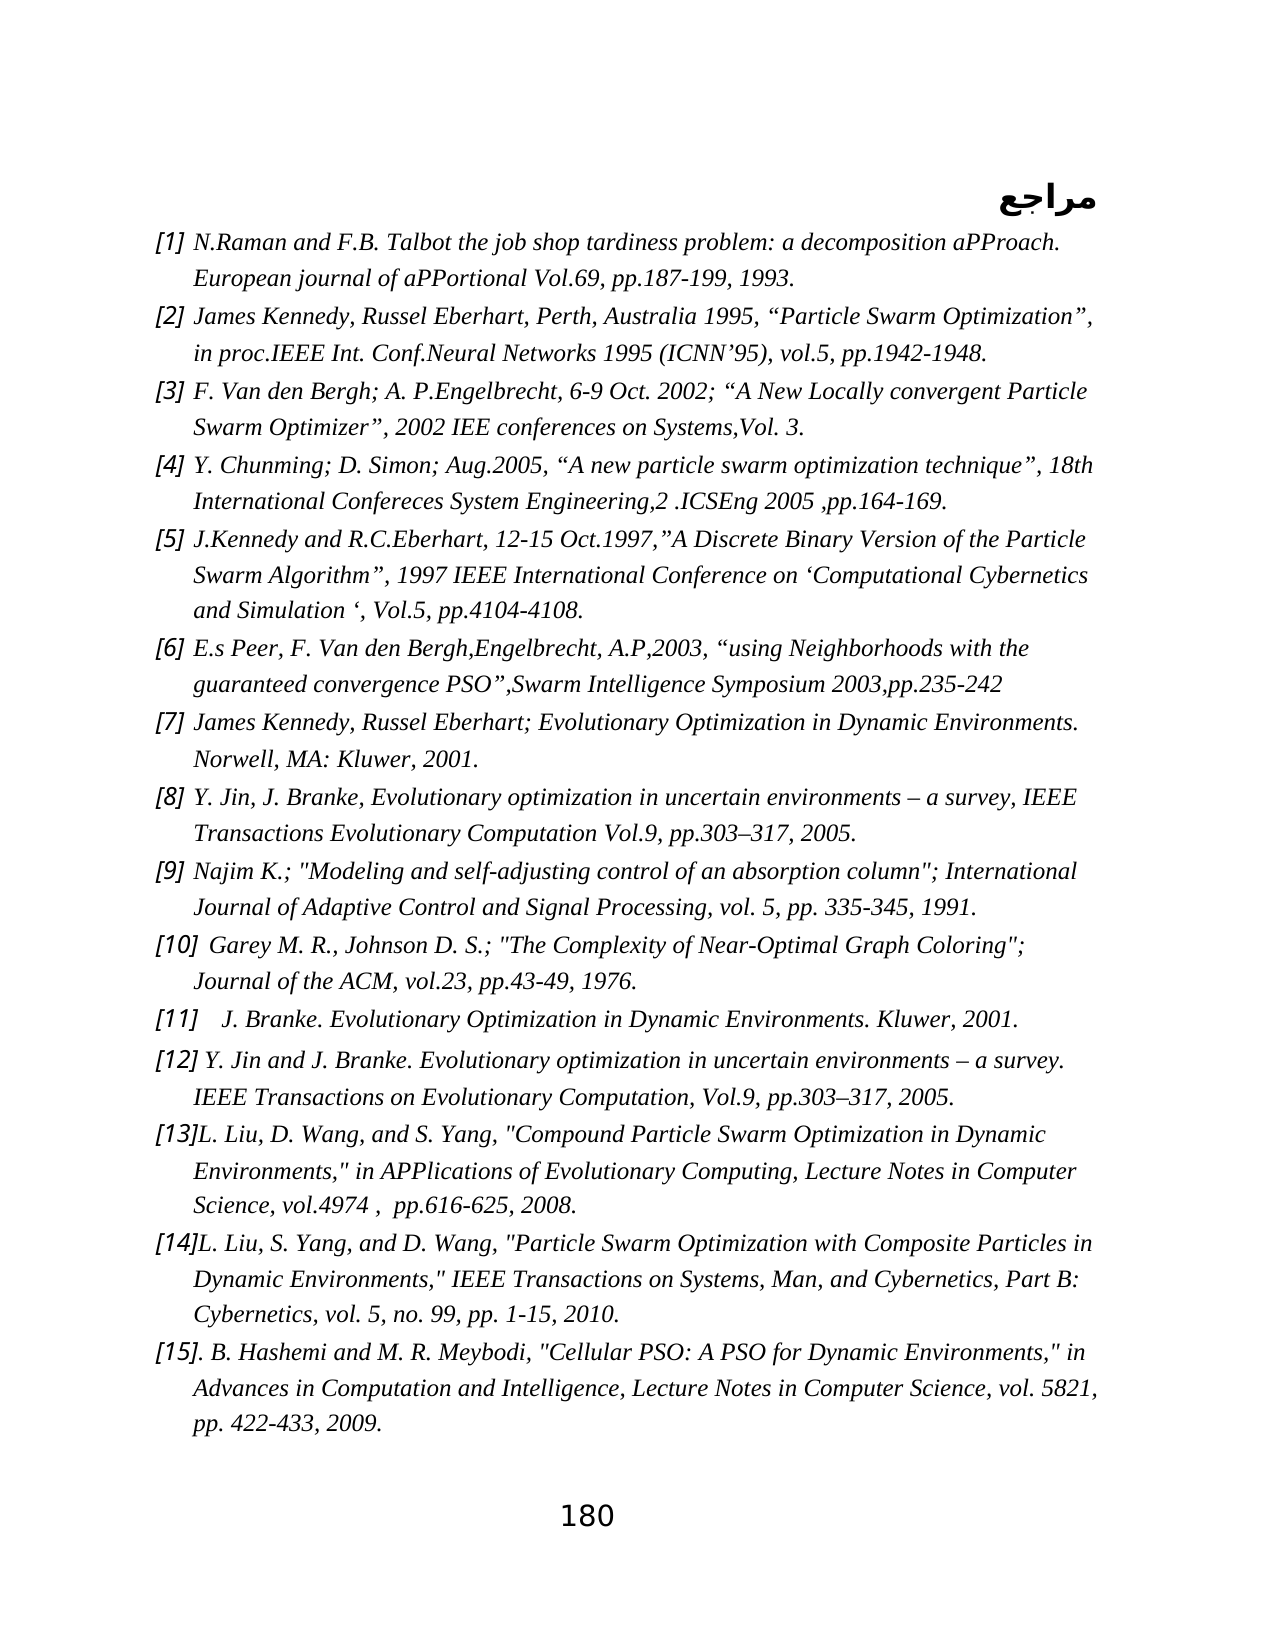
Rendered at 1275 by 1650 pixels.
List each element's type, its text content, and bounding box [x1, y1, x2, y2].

text James Kennedy, Russel Eberhart; Evolutionary Optimization in Dynamic Environments. Norwell, MA: Kluwer, 2001. [156, 704, 1098, 772]
text Y. Chunming; D. Simon; Aug.2005, “A new particle swarm optimization technique”, 18th International Confereces System Engineering,2 .ICSEng 2005 ,pp.164-169. [156, 447, 1098, 515]
text N.Raman and F.B. Talbot the job shop tardiness problem: a decomposition aPProach. European journal of aPPortional Vol.69, pp.187-199, 1993. [156, 224, 1098, 292]
text J. Branke. Evolutionary Optimization in Dynamic Environments. Kluwer, 2001. [156, 1001, 1098, 1035]
text James Kennedy, Russel Eberhart, Perth, Australia 1995, “Particle Swarm Optimization”, in proc.IEEE Int. Conf.Neural Networks 1995 (ICNN’95), vol.5, pp.1942-1948. [156, 298, 1098, 367]
text . B. Hashemi and M. R. Meybodi, "Cellular PSO: A PSO for Dynamic Environments," in Advances in Computation and Intelligence, Lecture Notes in Computer Science, vol. 5821, pp. 422-433, 2009. [156, 1333, 1098, 1437]
text J.Kennedy and R.C.Eberhart, 12-15 Oct.1997,”A Discrete Binary Version of the Particle Swarm Algorithm”, 1997 IEEE International Conference on ‘Computational Cybernetics and Simulation ‘, Vol.5, pp.4104-4108. [156, 521, 1098, 624]
text Garey M. R., Johnson D. S.; "The Complexity of Near-Optimal Graph Coloring"; Journal of the ACM, vol.23, pp.43-49, 1976. [156, 927, 1098, 995]
text Y. Jin and J. Branke. Evolutionary optimization in uncertain environments – a survey. IEEE Transactions on Evolutionary Computation, Vol.9, pp.303–317, 2005. [156, 1042, 1098, 1110]
text Y. Jin, J. Branke, Evolutionary optimization in uncertain environments – a survey, IEEE Transactions Evolutionary Computation Vol.9, pp.303–317, 2005. [156, 778, 1098, 847]
subtitle مراجع [118, 177, 1098, 216]
text L. Liu, D. Wang, and S. Yang, "Compound Particle Swarm Optimization in Dynamic Environments," in APPlications of Evolutionary Computing, Lecture Notes in Computer Science, vol.4974 , pp.616-625, 2008. [156, 1116, 1098, 1219]
text E.s Peer, F. Van den Bergh,Engelbrecht, A.P,2003, “using Neighborhoods with the guaranteed convergence PSO”,Swarm Intelligence Symposium 2003,pp.235-242 [156, 629, 1098, 698]
text F. Van den Bergh; A. P.Engelbrecht, 6-9 Oct. 2002; “A New Locally convergent Particle Swarm Optimizer”, 2002 IEE conferences on Systems,Vol. 3. [156, 372, 1098, 441]
text L. Liu, S. Yang, and D. Wang, "Particle Swarm Optimization with Composite Particles in Dynamic Environments," IEEE Transactions on Systems, Man, and Cybernetics, Part B: Cybernetics, vol. 5, no. 99, pp. 1-15, 2010. [156, 1225, 1098, 1328]
text Najim K.; "Modeling and self-adjusting control of an absorption column"; International Journal of Adaptive Control and Signal Processing, vol. 5, pp. 335-345, 1991. [156, 852, 1098, 921]
